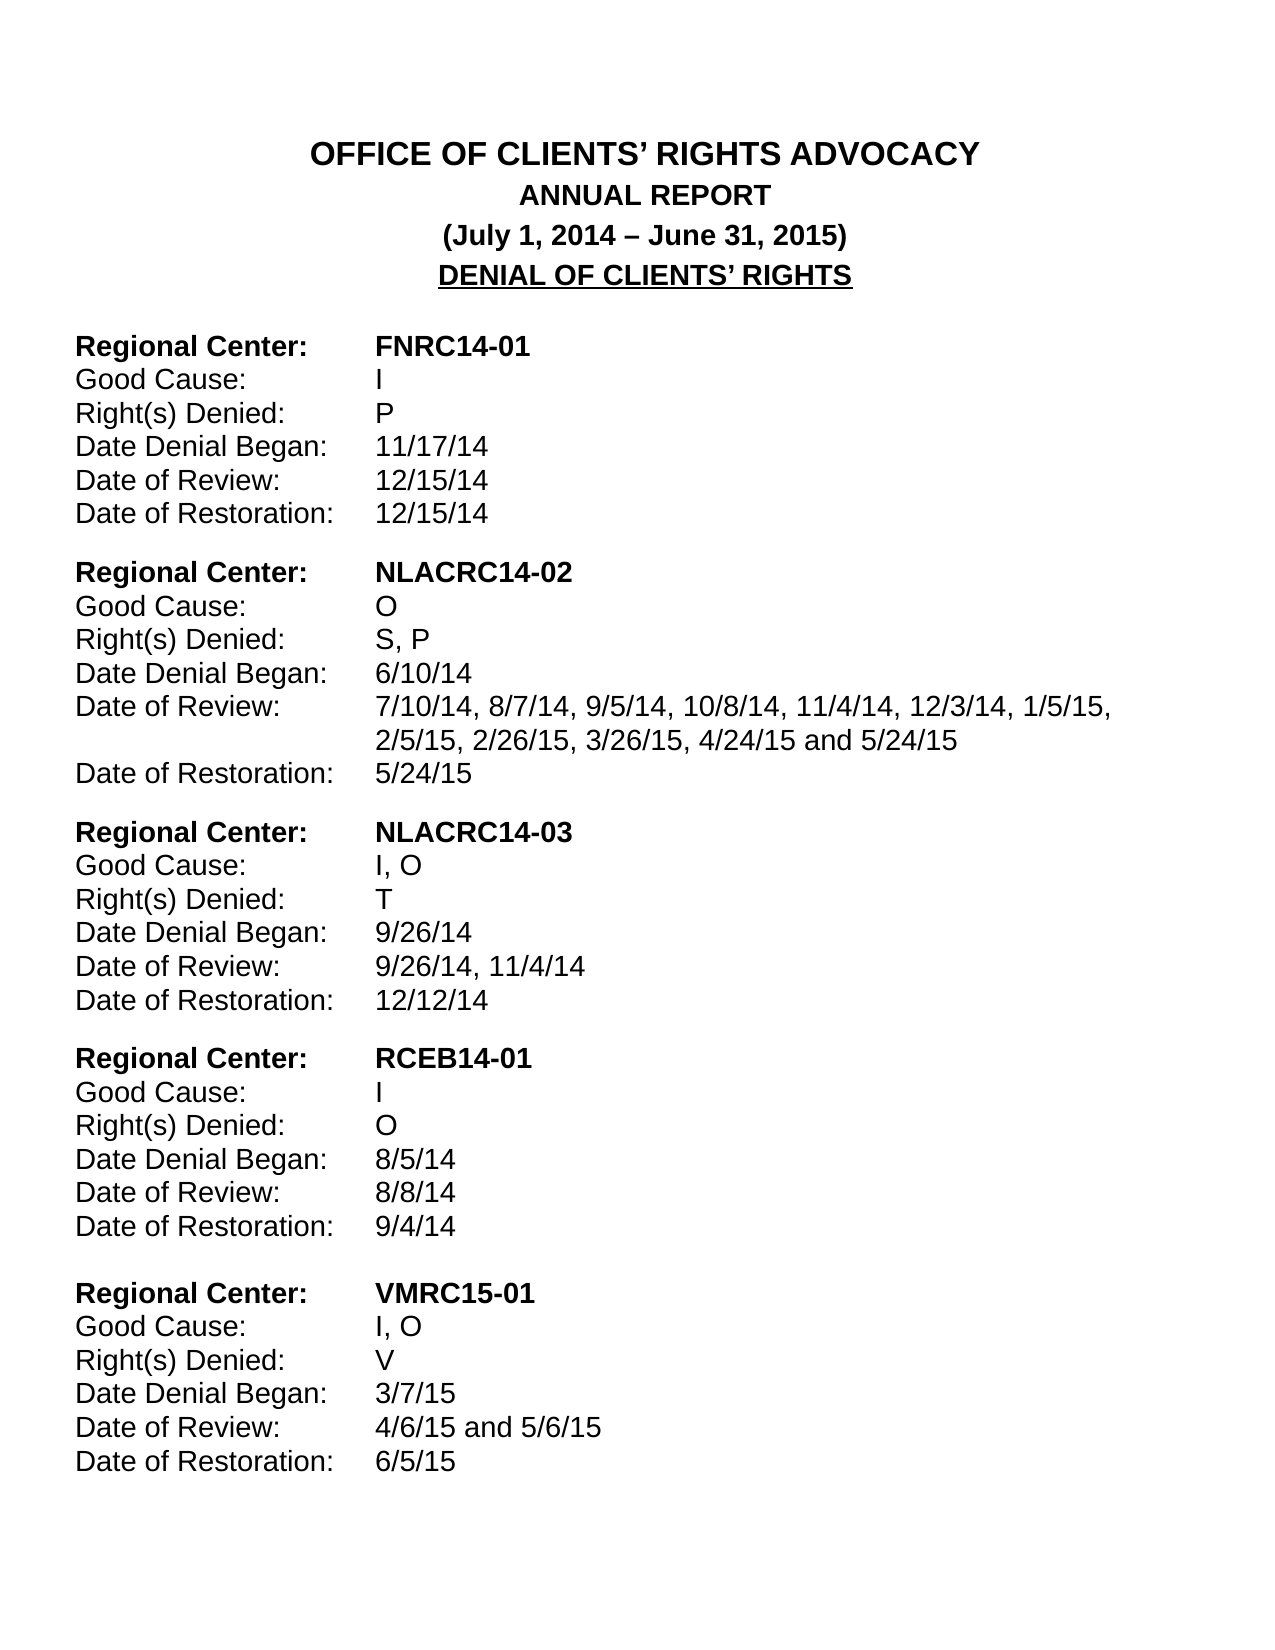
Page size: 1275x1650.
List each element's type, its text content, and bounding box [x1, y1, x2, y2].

text Date Denial Began: 3/7/15 [75, 1377, 1215, 1410]
text Good Cause: I [75, 1075, 1215, 1108]
text Date Denial Began: 9/26/14 [75, 916, 1215, 949]
text Right(s) Denied: S, P [75, 622, 1215, 656]
text Regional Center: NLACRC14-02 [75, 555, 1215, 589]
text Date Denial Began: 8/5/14 [75, 1142, 1215, 1175]
text Right(s) Denied: O [75, 1108, 1215, 1142]
text Date of Restoration: 5/24/15 [75, 756, 1215, 790]
text Date of Review: 4/6/15 and 5/6/15 [75, 1410, 1215, 1444]
text Date Denial Began: 6/10/14 [75, 656, 1215, 689]
text Right(s) Denied: P [75, 396, 1215, 429]
text Date of Restoration: 6/5/15 [75, 1444, 1215, 1477]
text Date of Restoration: 12/15/14 [75, 497, 1215, 530]
text Regional Center: RCEB14-01 [75, 1041, 1215, 1075]
subtitle (July 1, 2014 – June 31, 2015) [75, 218, 1215, 252]
text Good Cause: O [75, 589, 1215, 622]
text Regional Center: NLACRC14-03 [75, 815, 1215, 848]
text Right(s) Denied: T [75, 882, 1215, 916]
text 2/5/15, 2/26/15, 3/26/15, 4/24/15 and 5/24/15 [75, 723, 1215, 756]
text Date of Review: 8/8/14 [75, 1175, 1215, 1209]
text Good Cause: I, O [75, 1309, 1215, 1343]
text Date of Review: 12/15/14 [75, 463, 1215, 497]
text Date Denial Began: 11/17/14 [75, 429, 1215, 463]
text Right(s) Denied: V [75, 1343, 1215, 1377]
text Good Cause: I, O [75, 848, 1215, 882]
text Date of Review: 7/10/14, 8/7/14, 9/5/14, 10/8/14, 11/4/14, 12/3/14, 1/5/15, [75, 689, 1215, 723]
text Date of Restoration: 12/12/14 [75, 983, 1215, 1016]
title OFFICE OF CLIENTS’ RIGHTS ADVOCACY [75, 133, 1215, 172]
subtitle DENIAL OF CLIENTS’ RIGHTS [75, 258, 1215, 291]
text Good Cause: I [75, 362, 1215, 396]
text Date of Restoration: 9/4/14 [75, 1209, 1215, 1242]
text Date of Review: 9/26/14, 11/4/14 [75, 949, 1215, 983]
text Regional Center: FNRC14-01 [75, 329, 1215, 362]
subtitle ANNUAL REPORT [75, 178, 1215, 212]
text Regional Center: VMRC15-01 [75, 1276, 1215, 1309]
